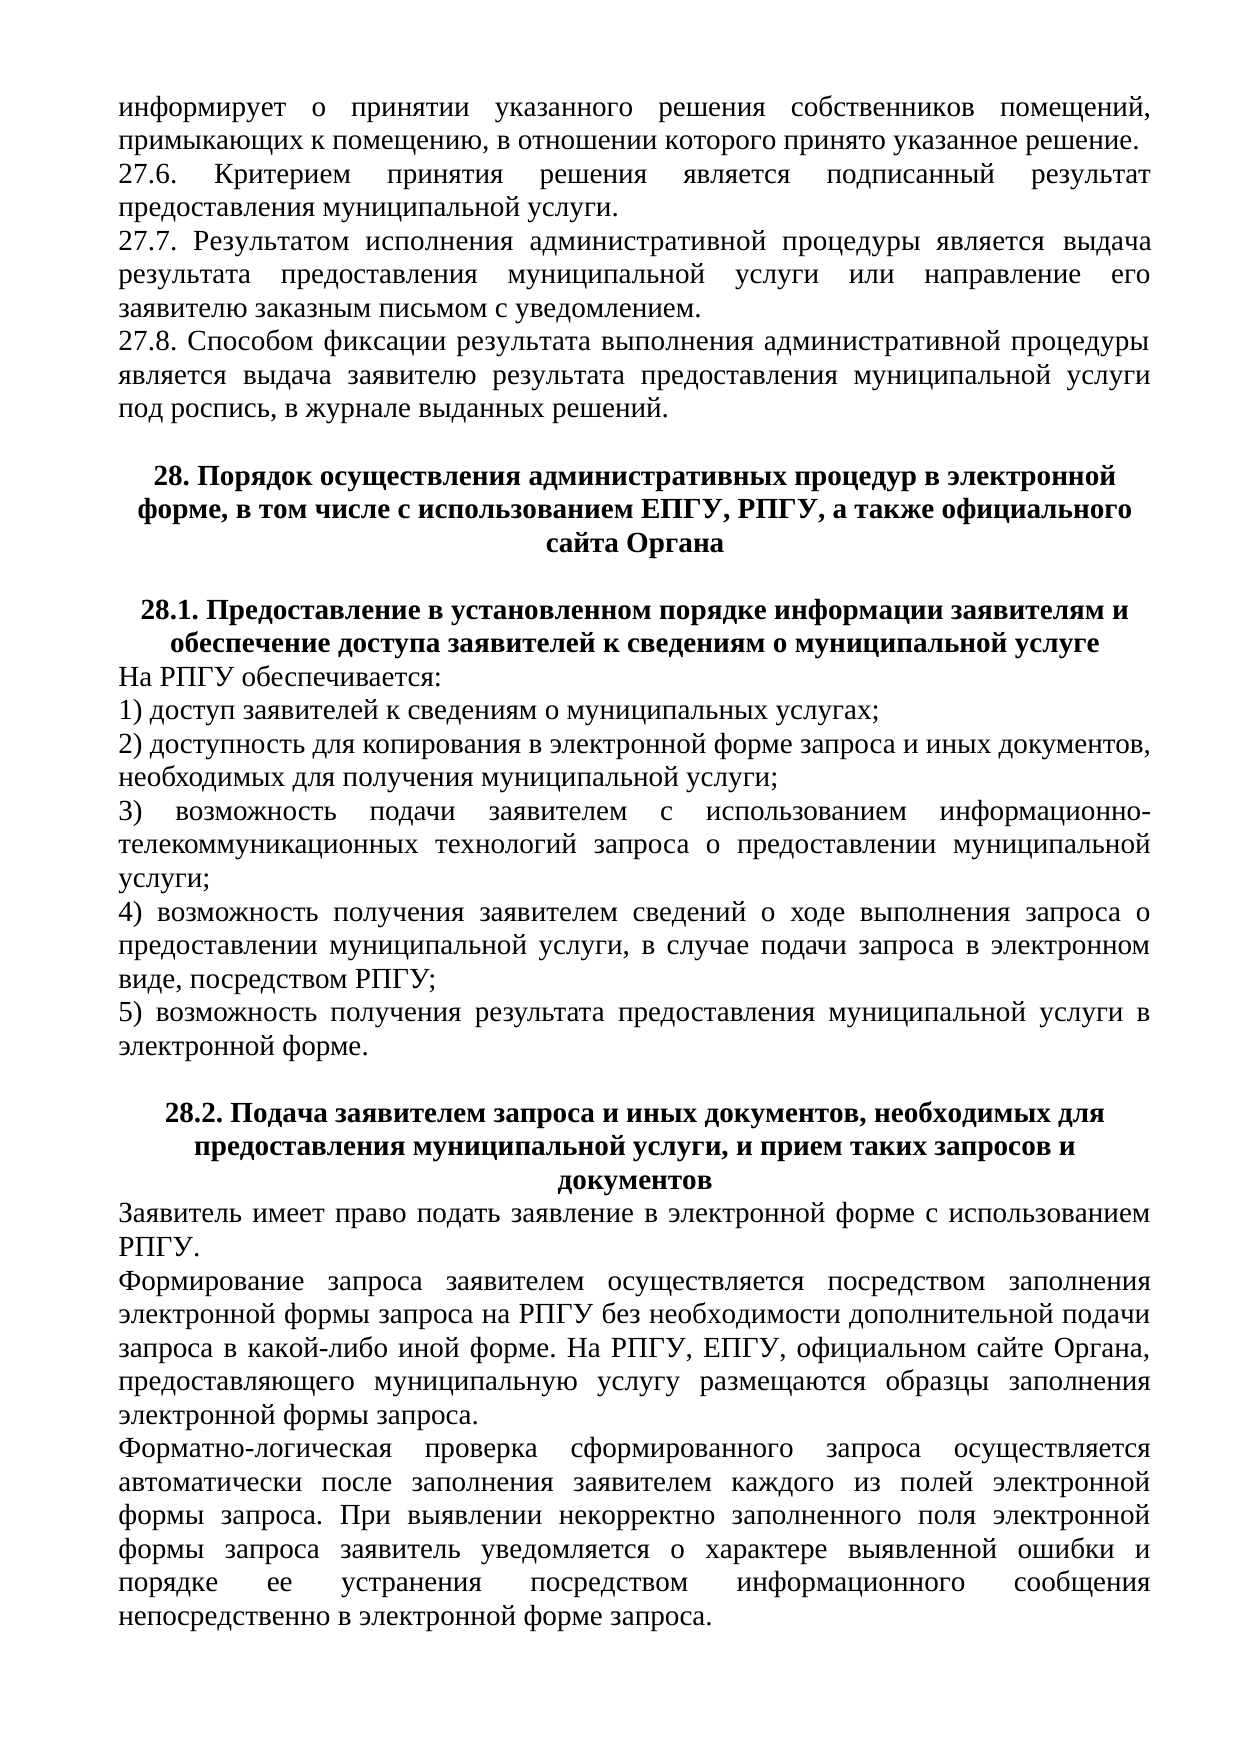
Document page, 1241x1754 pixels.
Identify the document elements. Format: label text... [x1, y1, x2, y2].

list 4) возможность получения заявителем сведений о ходе выполнения запроса о предоставлении муниципальной услуги, в случае подачи запроса в электронном виде, посредством РПГУ; [118, 894, 1152, 994]
list Заявитель имеет право подать заявление в электронной форме с использованием РПГУ. [118, 1196, 1152, 1263]
list 28.2. Подача заявителем запроса и иных документов, необходимых для предоставления муниципальной услуги, и прием таких запросов и документов [118, 1095, 1152, 1196]
list 3) возможность подачи заявителем с использованием информационно-телекоммуникационных технологий запроса о предоставлении муниципальной услуги; [118, 793, 1152, 894]
list Формирование запроса заявителем осуществляется посредством заполнения электронной формы запроса на РПГУ без необходимости дополнительной подачи запроса в какой-либо иной форме. На РПГУ, ЕПГУ, официальном сайте Органа, предоставляющего муниципальную услугу размещаются образцы заполнения электронной формы запроса. [118, 1263, 1152, 1430]
list 27.6. Критерием принятия решения является подписанный результат предоставления муниципальной услуги. [118, 156, 1152, 223]
list 2) доступность для копирования в электронной форме запроса и иных документов, необходимых для получения муниципальной услуги; [118, 726, 1152, 793]
list 5) возможность получения результата предоставления муниципальной услуги в электронной форме. [118, 994, 1152, 1061]
list 28.1. Предоставление в установленном порядке информации заявителям и обеспечение доступа заявителей к сведениям о муниципальной услуге [118, 592, 1152, 659]
list 1) доступ заявителей к сведениям о муниципальных услугах; [118, 692, 1152, 726]
list 28. Порядок осуществления административных процедур в электронной форме, в том числе с использованием ЕПГУ, РПГУ, а также официального сайта Органа [118, 458, 1152, 558]
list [118, 89, 1152, 156]
list 27.7. Результатом исполнения административной процедуры является выдача результата предоставления муниципальной услуги или направление его заявителю заказным письмом с уведомлением. [118, 223, 1152, 323]
list 27.8. Способом фиксации результата выполнения административной процедуры является выдача заявителю результата предоставления муниципальной услуги под роспись, в журнале выданных решений. [118, 323, 1152, 424]
list Форматно-логическая проверка сформированного запроса осуществляется автоматически после заполнения заявителем каждого из полей электронной формы запроса. При выявлении некорректно заполненного поля электронной формы запроса заявитель уведомляется о характере выявленной ошибки и порядке ее устранения посредством информационного сообщения непосредственно в электронной форме запроса. [118, 1430, 1152, 1632]
list На РПГУ обеспечивается: [118, 659, 1152, 692]
